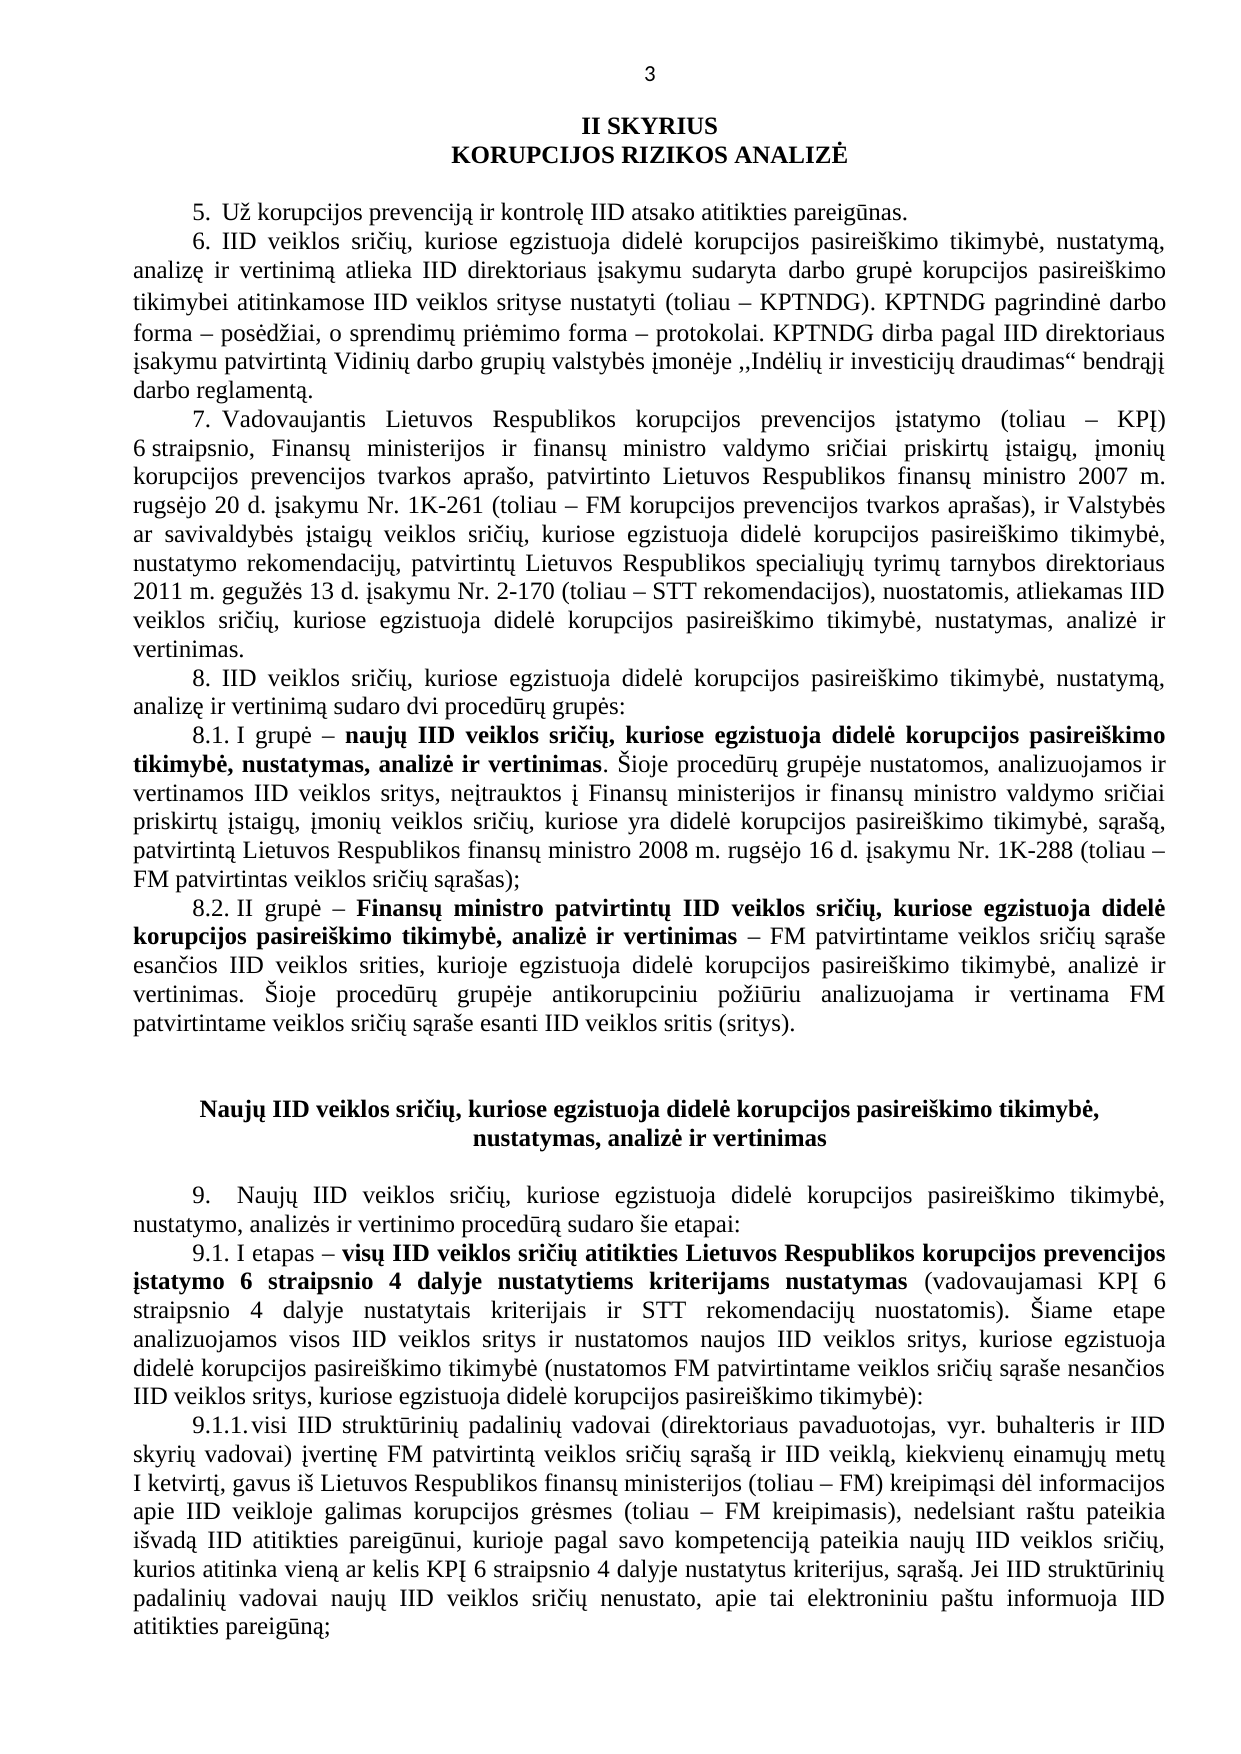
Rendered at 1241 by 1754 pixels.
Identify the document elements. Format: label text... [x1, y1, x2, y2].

list I etapas – visų IID veiklos sričių atitikties Lietuvos Respublikos korupcijos prevencijos įstatymo 6 straipsnio 4 dalyje nustatytiems kriterijams nustatymas (vadovaujamasi KPĮ 6 straipsnio 4 dalyje nustatytais kriterijais ir STT rekomendacijų nuostatomis). Šiame etape analizuojamos visos IID veiklos sritys ir nustatomos naujos IID veiklos sritys, kuriose egzistuoja didelė korupcijos pasireiškimo tikimybė (nustatomos FM patvirtintame veiklos sričių sąraše nesančios IID veiklos sritys, kuriose egzistuoja didelė korupcijos pasireiškimo tikimybė): [133, 1238, 1166, 1410]
text Naujų IID veiklos sričių, kuriose egzistuoja didelė korupcijos pasireiškimo tikimybė, nustatymas, analizė ir vertinimas [133, 1094, 1166, 1151]
list IID veiklos sričių, kuriose egzistuoja didelė korupcijos pasireiškimo tikimybė, nustatymą, analizę ir vertinimą sudaro dvi procedūrų grupės: [133, 663, 1166, 720]
list IID veiklos sričių, kuriose egzistuoja didelė korupcijos pasireiškimo tikimybė, nustatymą, analizę ir vertinimą atlieka IID direktoriaus įsakymu sudaryta darbo grupė korupcijos pasireiškimo tikimybei atitinkamose IID veiklos srityse nustatyti (toliau – KPTNDG). KPTNDG pagrindinė darbo forma – posėdžiai, o sprendimų priėmimo forma – protokolai. KPTNDG dirba pagal IID direktoriaus įsakymu patvirtintą Vidinių darbo grupių valstybės įmonėje ,,Indėlių ir investicijų draudimas“ bendrąjį darbo reglamentą. [133, 226, 1166, 404]
list visi IID struktūrinių padalinių vadovai (direktoriaus pavaduotojas, vyr. buhalteris ir IID skyrių vadovai) įvertinę FM patvirtintą veiklos sričių sąrašą ir IID veiklą, kiekvienų einamųjų metų I ketvirtį, gavus iš Lietuvos Respublikos finansų ministerijos (toliau – FM) kreipimąsi dėl informacijos apie IID veikloje galimas korupcijos grėsmes (toliau – FM kreipimasis), nedelsiant raštu pateikia išvadą IID atitikties pareigūnui, kurioje pagal savo kompetenciją pateikia naujų IID veiklos sričių, kurios atitinka vieną ar kelis KPĮ 6 straipsnio 4 dalyje nustatytus kriterijus, sąrašą. Jei IID struktūrinių padalinių vadovai naujų IID veiklos sričių nenustato, apie tai elektroniniu paštu informuoja IID atitikties pareigūną; [133, 1410, 1166, 1640]
list I grupė – naujų IID veiklos sričių, kuriose egzistuoja didelė korupcijos pasireiškimo tikimybė, nustatymas, analizė ir vertinimas. Šioje procedūrų grupėje nustatomos, analizuojamos ir vertinamos IID veiklos sritys, neįtrauktos į Finansų ministerijos ir finansų ministro valdymo sričiai priskirtų įstaigų, įmonių veiklos sričių, kuriose yra didelė korupcijos pasireiškimo tikimybė, sąrašą, patvirtintą Lietuvos Respublikos finansų ministro 2008 m. rugsėjo 16 d. įsakymu Nr. 1K-288 (toliau – FM patvirtintas veiklos sričių sąrašas); [133, 720, 1166, 893]
list Vadovaujantis Lietuvos Respublikos korupcijos prevencijos įstatymo (toliau – KPĮ) 6 straipsnio, Finansų ministerijos ir finansų ministro valdymo sričiai priskirtų įstaigų, įmonių korupcijos prevencijos tvarkos aprašo, patvirtinto Lietuvos Respublikos finansų ministro 2007 m. rugsėjo 20 d. įsakymu Nr. 1K-261 (toliau – FM korupcijos prevencijos tvarkos aprašas), ir Valstybės ar savivaldybės įstaigų veiklos sričių, kuriose egzistuoja didelė korupcijos pasireiškimo tikimybė, nustatymo rekomendacijų, patvirtintų Lietuvos Respublikos specialiųjų tyrimų tarnybos direktoriaus 2011 m. gegužės 13 d. įsakymu Nr. 2-170 (toliau – STT rekomendacijos), nuostatomis, atliekamas IID veiklos sričių, kuriose egzistuoja didelė korupcijos pasireiškimo tikimybė, nustatymas, analizė ir vertinimas. [133, 404, 1166, 663]
subtitle KORUPCIJOS RIZIKOS ANALIZĖ [133, 140, 1166, 169]
list Naujų IID veiklos sričių, kuriose egzistuoja didelė korupcijos pasireiškimo tikimybė, nustatymo, analizės ir vertinimo procedūrą sudaro šie etapai: [133, 1180, 1166, 1238]
list Už korupcijos prevenciją ir kontrolę IID atsako atitikties pareigūnas. [133, 197, 1166, 226]
subtitle II SKYRIUS [133, 111, 1166, 140]
list II grupė – Finansų ministro patvirtintų IID veiklos sričių, kuriose egzistuoja didelė korupcijos pasireiškimo tikimybė, analizė ir vertinimas – FM patvirtintame veiklos sričių sąraše esančios IID veiklos srities, kurioje egzistuoja didelė korupcijos pasireiškimo tikimybė, analizė ir vertinimas. Šioje procedūrų grupėje antikorupciniu požiūriu analizuojama ir vertinama FM patvirtintame veiklos sričių sąraše esanti IID veiklos sritis (sritys). [133, 893, 1166, 1036]
